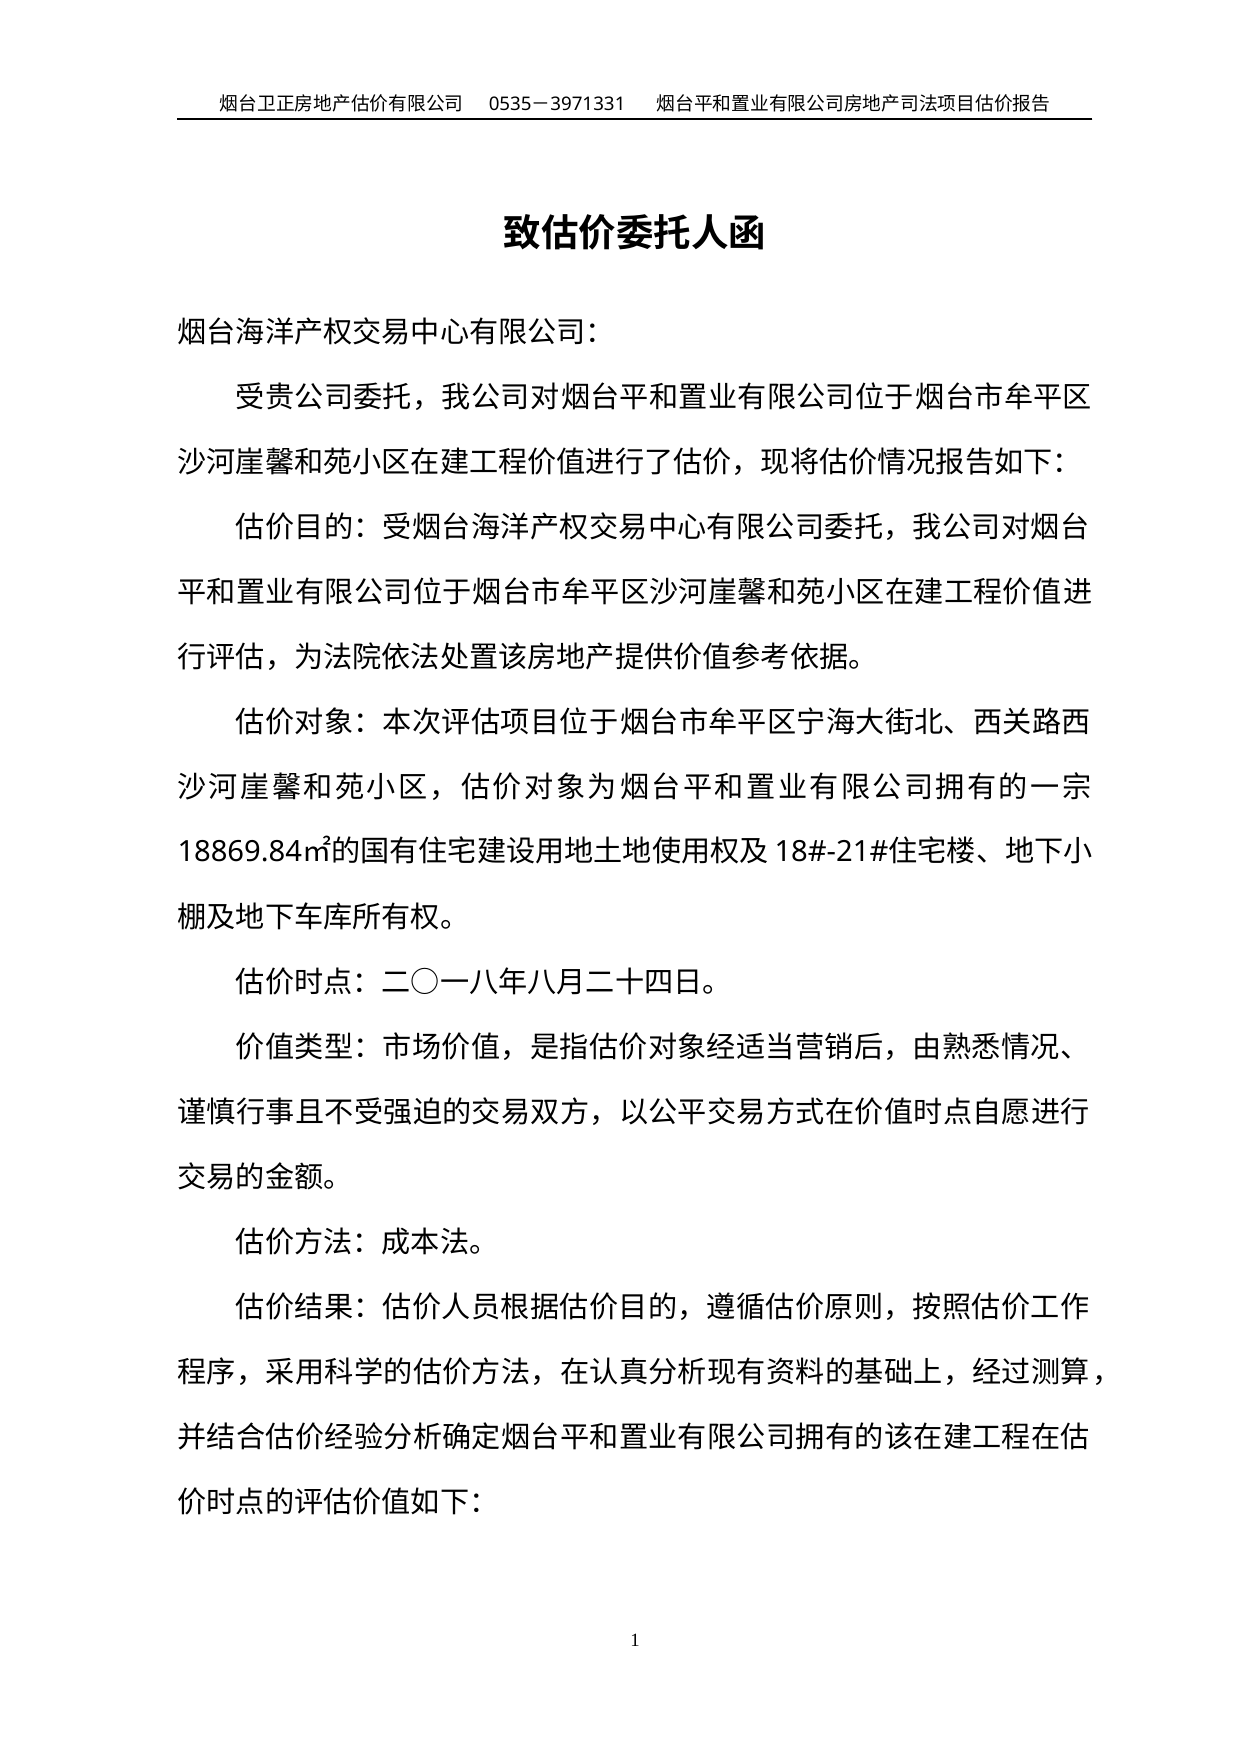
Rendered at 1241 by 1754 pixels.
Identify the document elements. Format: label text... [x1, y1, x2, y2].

text 价值类型：市场价值，是指估价对象经适当营销后，由熟悉情况、谨慎行事且不受强迫的交易双方，以公平交易方式在价值时点自愿进行交易的金额。 [177, 1012, 1092, 1207]
text 估价时点：二○一八年八月二十四日。 [177, 947, 1092, 1012]
text 烟台海洋产权交易中心有限公司： [177, 297, 1081, 362]
text 估价结果：估价人员根据估价目的，遵循估价原则，按照估价工作程序，采用科学的估价方法，在认真分析现有资料的基础上，经过测算，并结合估价经验分析确定烟台平和置业有限公司拥有的该在建工程在估价时点的评估价值如下： [177, 1272, 1092, 1532]
subtitle 致估价委托人函 [177, 197, 1092, 262]
text 受贵公司委托，我公司对烟台平和置业有限公司位于烟台市牟平区沙河崖馨和苑小区在建工程价值进行了估价，现将估价情况报告如下： [177, 362, 1092, 492]
text 估价方法：成本法。 [177, 1207, 1092, 1272]
text 估价对象：本次评估项目位于烟台市牟平区宁海大街北、西关路西沙河崖馨和苑小区，估价对象为烟台平和置业有限公司拥有的一宗18869.84㎡的国有住宅建设用地土地使用权及18#-21#住宅楼、地下小棚及地下车库所有权。 [177, 687, 1092, 947]
text 估价目的：受烟台海洋产权交易中心有限公司委托，我公司对烟台平和置业有限公司位于烟台市牟平区沙河崖馨和苑小区在建工程价值进行评估，为法院依法处置该房地产提供价值参考依据。 [177, 492, 1092, 687]
